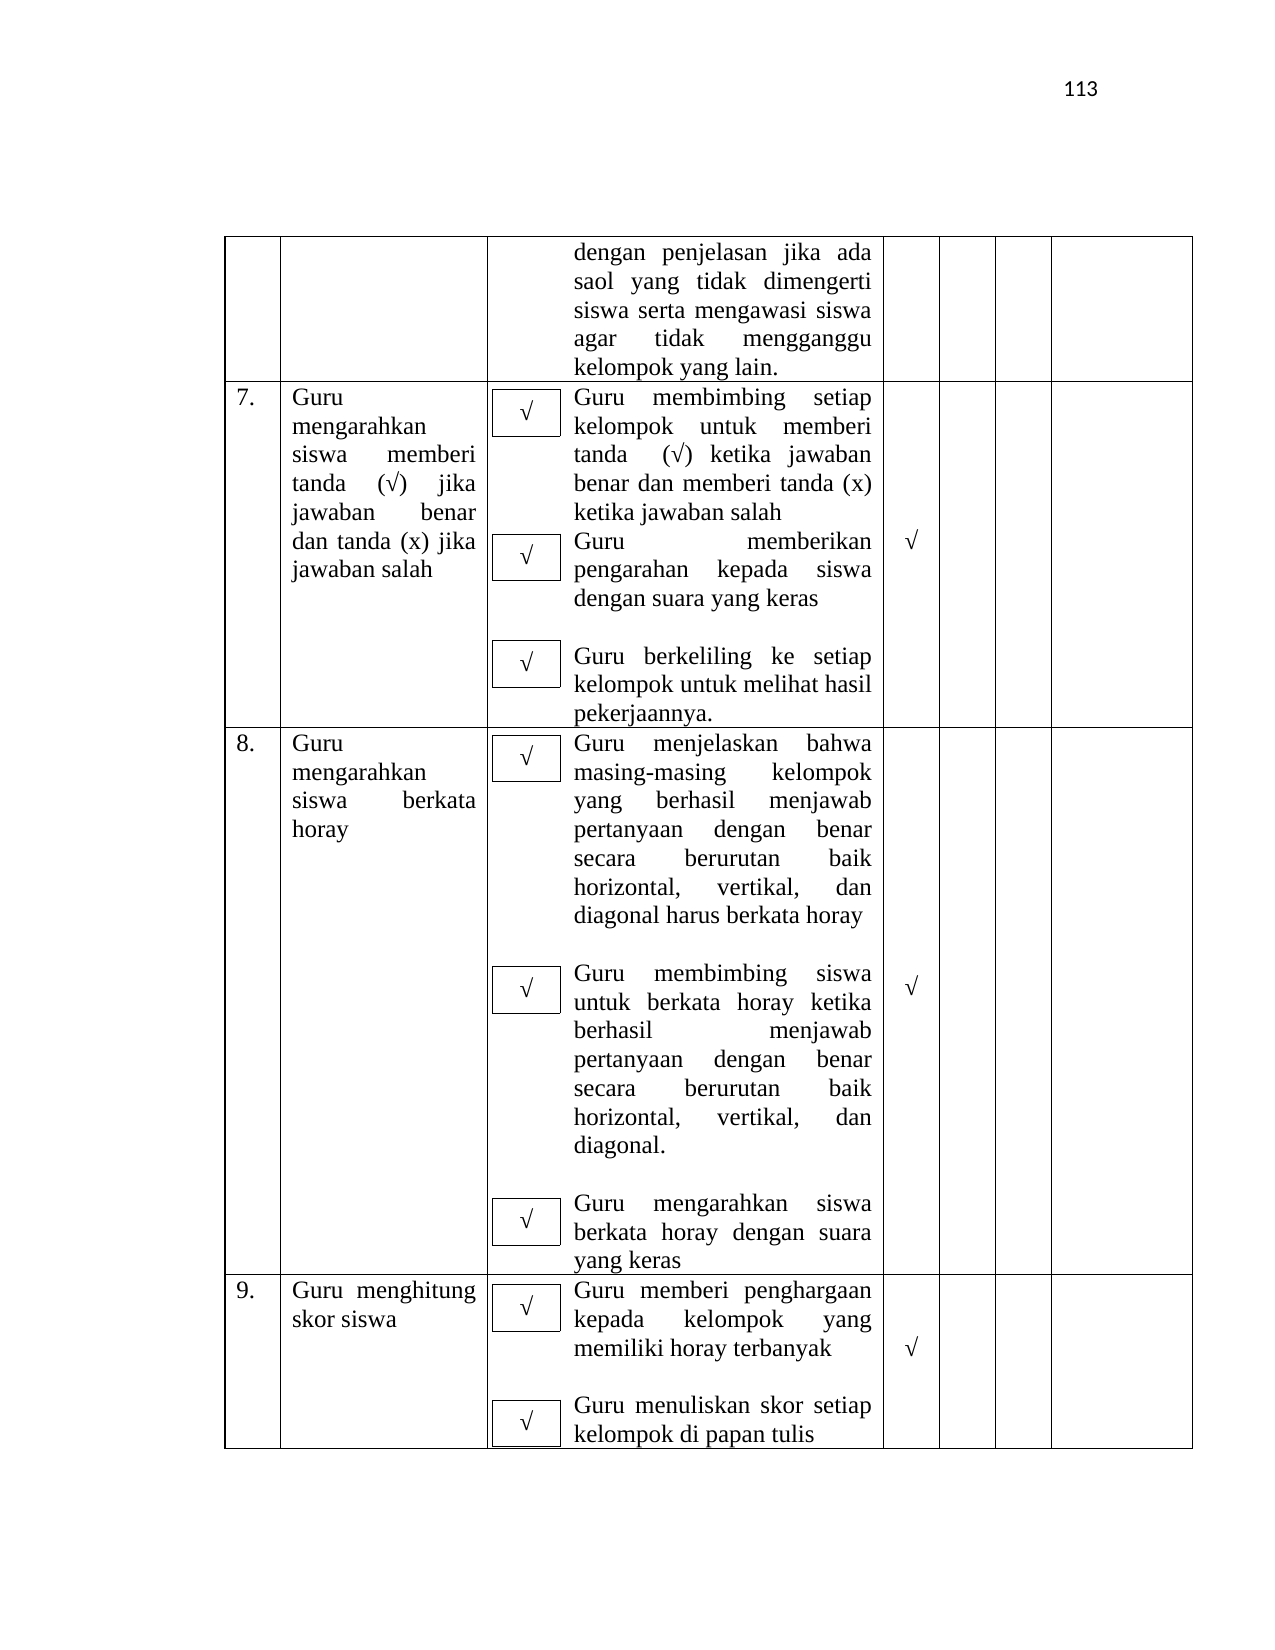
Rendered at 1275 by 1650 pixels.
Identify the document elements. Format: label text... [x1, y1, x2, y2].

table_cell [996, 728, 1051, 1274]
table_cell [996, 382, 1051, 727]
table_cell [940, 237, 995, 381]
table_cell [1052, 728, 1192, 1274]
table_cell Guru menjelaskan bahwa masing-masing kelompok yang berhasil menjawab pertanyaan dengan benar secara berurutan baik horizontal, vertikal, dan diagonal harus berkata horay Guru membimbing siswa untuk berkata horay ketika berhasil menjawab pertanyaan dengan benar secara berurutan baik horizontal, vertikal, dan diagonal. Guru mengarahkan siswa berkata horay dengan suara yang keras [488, 728, 883, 1274]
table_cell √ [884, 382, 939, 727]
table_cell [1052, 1275, 1192, 1448]
table_cell [940, 728, 995, 1274]
table_cell 6. [226, 237, 280, 381]
table_cell √ [884, 1275, 939, 1448]
table_cell [1052, 382, 1192, 727]
table_cell √ [884, 728, 939, 1274]
table_cell 7. [226, 382, 280, 727]
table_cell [281, 237, 487, 381]
table_cell 9. [226, 1275, 280, 1448]
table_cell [281, 1275, 487, 1448]
table_cell [940, 1275, 995, 1448]
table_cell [488, 237, 883, 381]
table_cell [1052, 237, 1192, 381]
table_cell Guru mengarahkan siswa memberi tanda (√) jika jawaban benar dan tanda (x) jika jawaban salah [281, 382, 487, 727]
table_cell 8. [226, 728, 280, 1274]
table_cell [488, 1275, 883, 1448]
table_cell [884, 237, 939, 381]
table_cell Guru membimbing setiap kelompok untuk memberi tanda (√) ketika jawaban benar dan memberi tanda (x) ketika jawaban salah Guru memberikan pengarahan kepada siswa dengan suara yang keras Guru berkeliling ke setiap kelompok untuk melihat hasil pekerjaannya. [488, 382, 883, 727]
table_cell [940, 382, 995, 727]
table_cell [996, 237, 1051, 381]
table_cell Guru mengarahkan siswa berkata horay [281, 728, 487, 1274]
table_cell [996, 1275, 1051, 1448]
